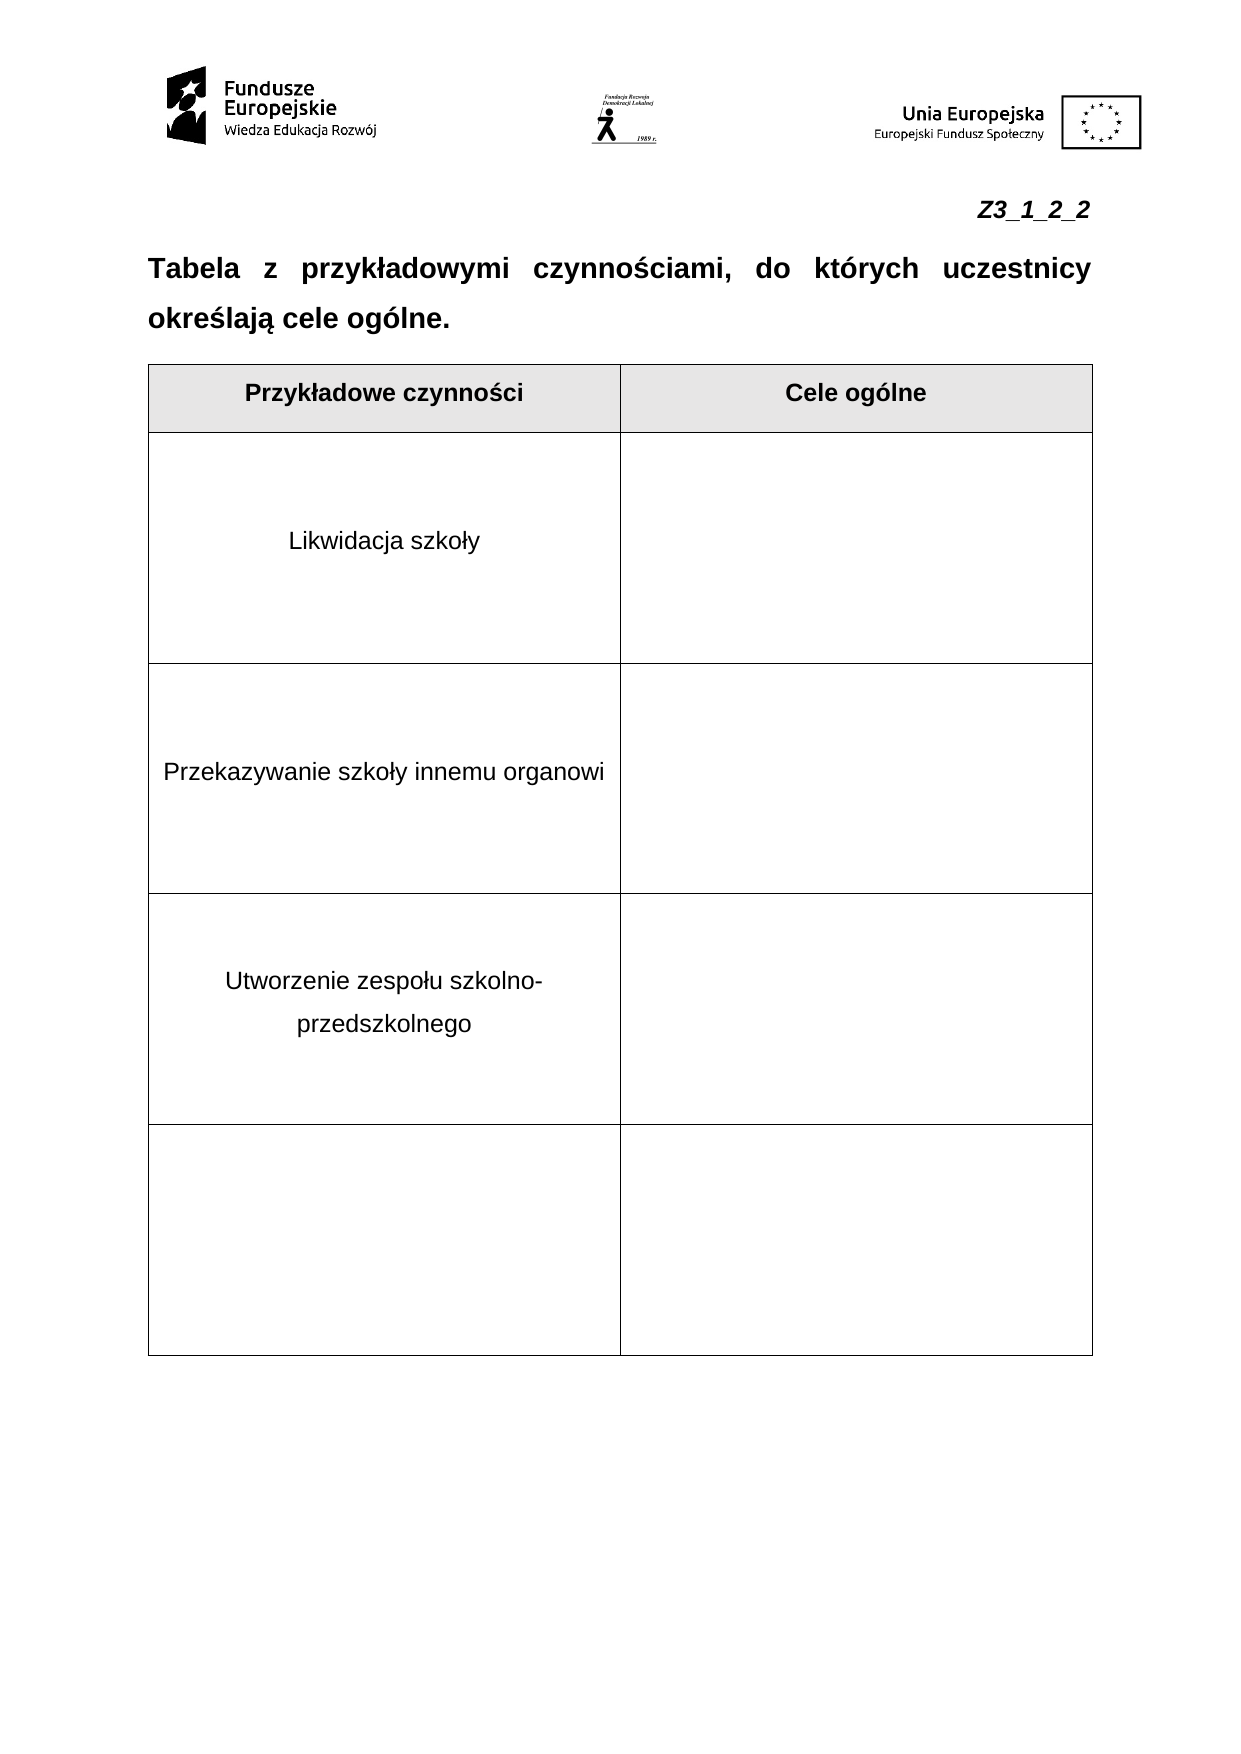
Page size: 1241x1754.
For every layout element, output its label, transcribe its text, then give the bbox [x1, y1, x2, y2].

table_cell [621, 433, 1092, 663]
table_cell Likwidacja szkoły [149, 433, 620, 663]
table_header Przykładowe czynności [149, 365, 620, 432]
text Z3_1_2_2 [148, 160, 1093, 224]
table_header Cele ogólne [621, 365, 1092, 432]
text Tabela z przykładowymi czynnościami, do których uczestnicy określają cele ogólne. [148, 251, 1093, 335]
table_cell [621, 664, 1092, 893]
picture [857, 77, 1159, 167]
table_cell [149, 1125, 620, 1354]
picture [147, 46, 395, 164]
table_cell [621, 894, 1092, 1124]
table_cell Przekazywanie szkoły innemu organowi [149, 664, 620, 893]
table_cell [621, 1125, 1092, 1354]
table_cell Utworzenie zespołu szkolno-przedszkolnego [149, 894, 620, 1124]
